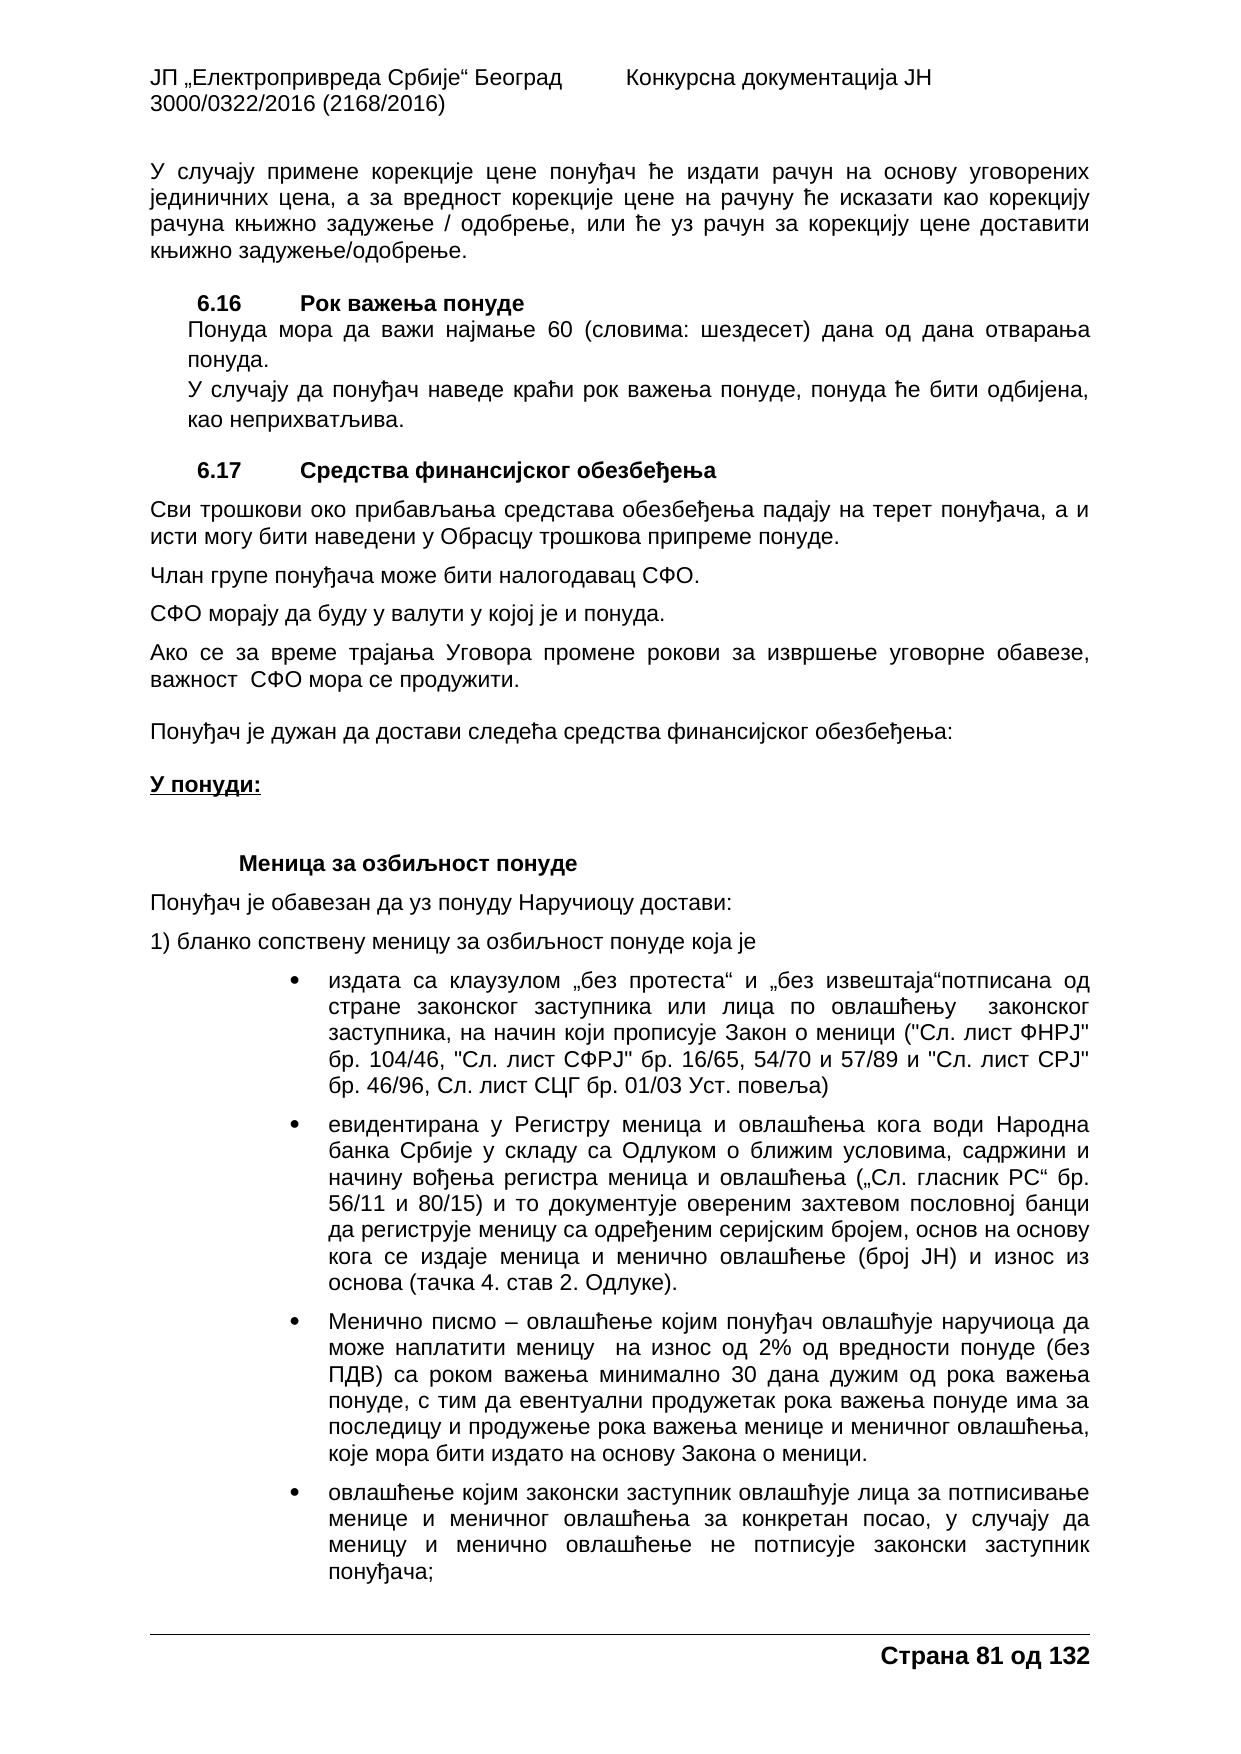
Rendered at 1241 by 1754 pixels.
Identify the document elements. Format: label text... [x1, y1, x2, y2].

text 1) бланко сопствену меницу за озбиљност понуде која је [150, 928, 1090, 954]
text Меница за озбиљност понуде [239, 850, 1090, 876]
list овлашћење којим законски заступник овлашћује лица за потписивање менице и меничног овлашћења за конкретан посао, у случају да меницу и менично овлашћење не потписује законски заступник понуђача; [291, 1478, 1090, 1584]
text Сви трошкови око прибављања средстава обезбеђења падају на терет понуђача, а и исти могу бити наведени у Обрасцу трошкова припреме понуде. [150, 496, 1090, 549]
list У понуди: [150, 771, 1090, 797]
list Средства финансијског обезбеђења [197, 457, 1090, 484]
list евидентирана у Регистру меница и овлашћења кога води Народна банка Србије у складу са Одлуком о ближим условима, садржини и начину вођења регистра меница и овлашћења („Сл. гласник РС“ бр. 56/11 и 80/15) и то документује овереним захтевом пословној банци да региструје меницу са одређеним серијским бројем, основ на основу кога се издаје меница и менично овлашћење (број ЈН) и износ из основа (тачка 4. став 2. Одлуке). [291, 1111, 1090, 1295]
list издата са клаузулом „без протеста“ и „без извештаја“потписана од стране законског заступника или лица по овлашћењу законског заступника, на начин који прописује Закон о меници ("Сл. лист ФНРЈ" бр. 104/46, "Сл. лист СФРЈ" бр. 16/65, 54/70 и 57/89 и "Сл. лист СРЈ" бр. 46/96, Сл. лист СЦГ бр. 01/03 Уст. повеља) [291, 967, 1090, 1098]
list Рок важења понуде [197, 289, 1090, 316]
text Понуђач је обавезан да уз понуду Наручиоцу достави: [150, 889, 1090, 915]
text Понуђач је дужан да достави следећа средства финансијског обезбеђења: [150, 718, 1090, 745]
text Ако се за време трајања Уговора промене рокови за извршење уговорне обавезе, важност СФО мора се продужити. [150, 639, 1090, 692]
text Члан групе понуђача може бити налогодавац СФО. [150, 562, 1090, 588]
list Менично писмо – овлашћење којим понуђач овлашћује наручиоца да може наплатити меницу на износ од 2% од вредности понуде (без ПДВ) са роком важења минимално 30 дана дужим од рока важења понуде, с тим да евентуални продужетак рока важења понуде има за последицу и продужење рока важења менице и меничног овлашћења, које мора бити издато на основу Закона о меници. [291, 1308, 1090, 1466]
list Понуда мора да важи најмање 60 (словима: шездесет) дана од дана отварања понуда. [187, 316, 1090, 372]
list У случају да понуђач наведе краћи рок важења понуде, понуда ће бити одбијена, као неприхватљива. [187, 376, 1090, 433]
text СФО морају да буду у валути у којој је и понуда. [150, 600, 1090, 627]
text У случају примене корекције цене понуђач ће издати рачун на основу уговорених јединичних цена, а за вредност корекције цене на рачуну ће исказати као корекцију рачуна књижно задужење / одобрење, или ће уз рачун за корекцију цене доставити књижно задужење/одобрење. [150, 158, 1090, 263]
